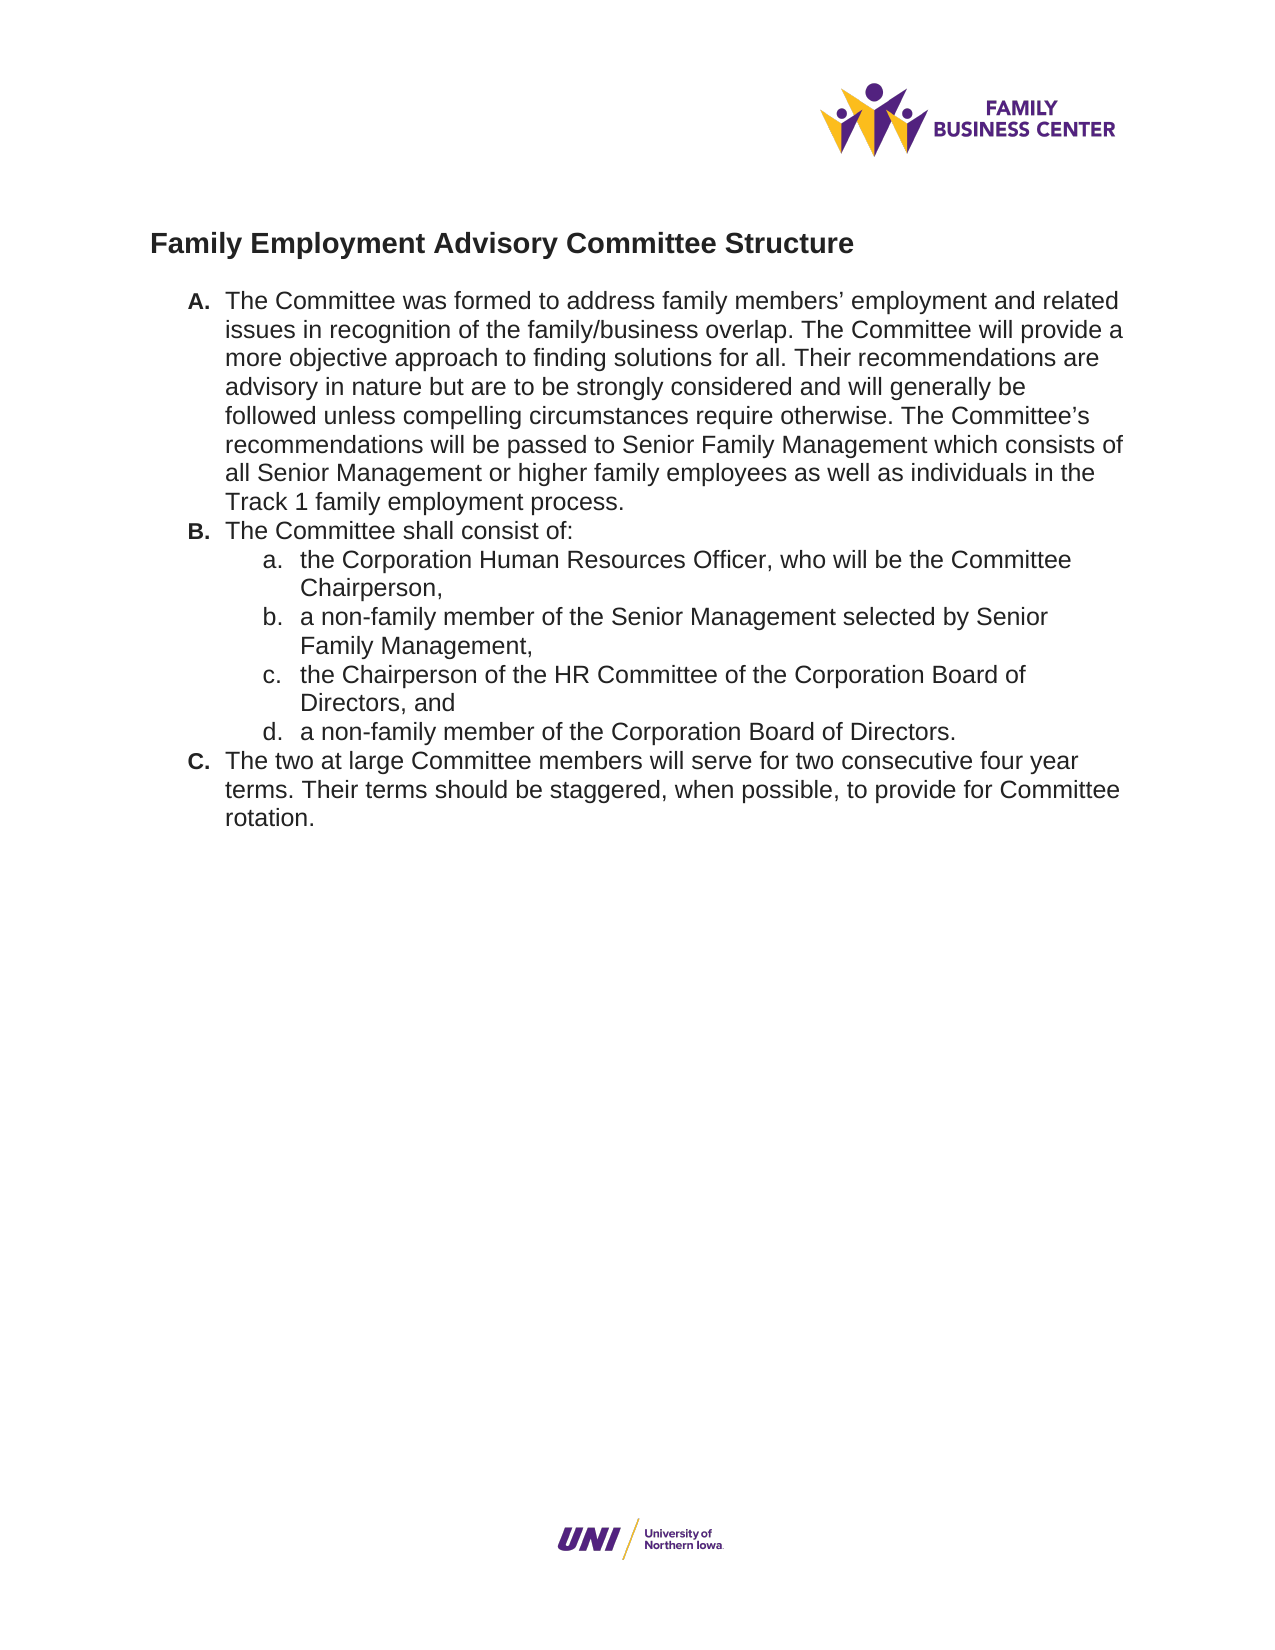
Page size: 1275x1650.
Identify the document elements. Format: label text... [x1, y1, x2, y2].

text Family Employment Advisory Committee Structure [150, 226, 1125, 259]
list The Committee shall consist of: [187, 516, 1125, 545]
list The Committee was formed to address family members’ employment and related issues in recognition of the family/business overlap. The Committee will provide a more objective approach to finding solutions for all. Their recommendations are advisory in nature but are to be strongly considered and will generally be followed unless compelling circumstances require otherwise. The Committee’s recommendations will be passed to Senior Family Management which consists of all Senior Management or higher family employees as well as individuals in the Track 1 family employment process. [187, 286, 1125, 516]
list the Chairperson of the HR Committee of the Corporation Board of Directors, and [262, 660, 1125, 717]
list the Corporation Human Resources Officer, who will be the Committee Chairperson, [262, 545, 1125, 602]
list a non-family member of the Corporation Board of Directors. [262, 717, 1125, 746]
list The two at large Committee members will serve for two consecutive four year terms. Their terms should be staggered, when possible, to provide for Committee rotation. [187, 746, 1125, 832]
list a non-family member of the Senior Management selected by Senior Family Management, [262, 602, 1125, 660]
